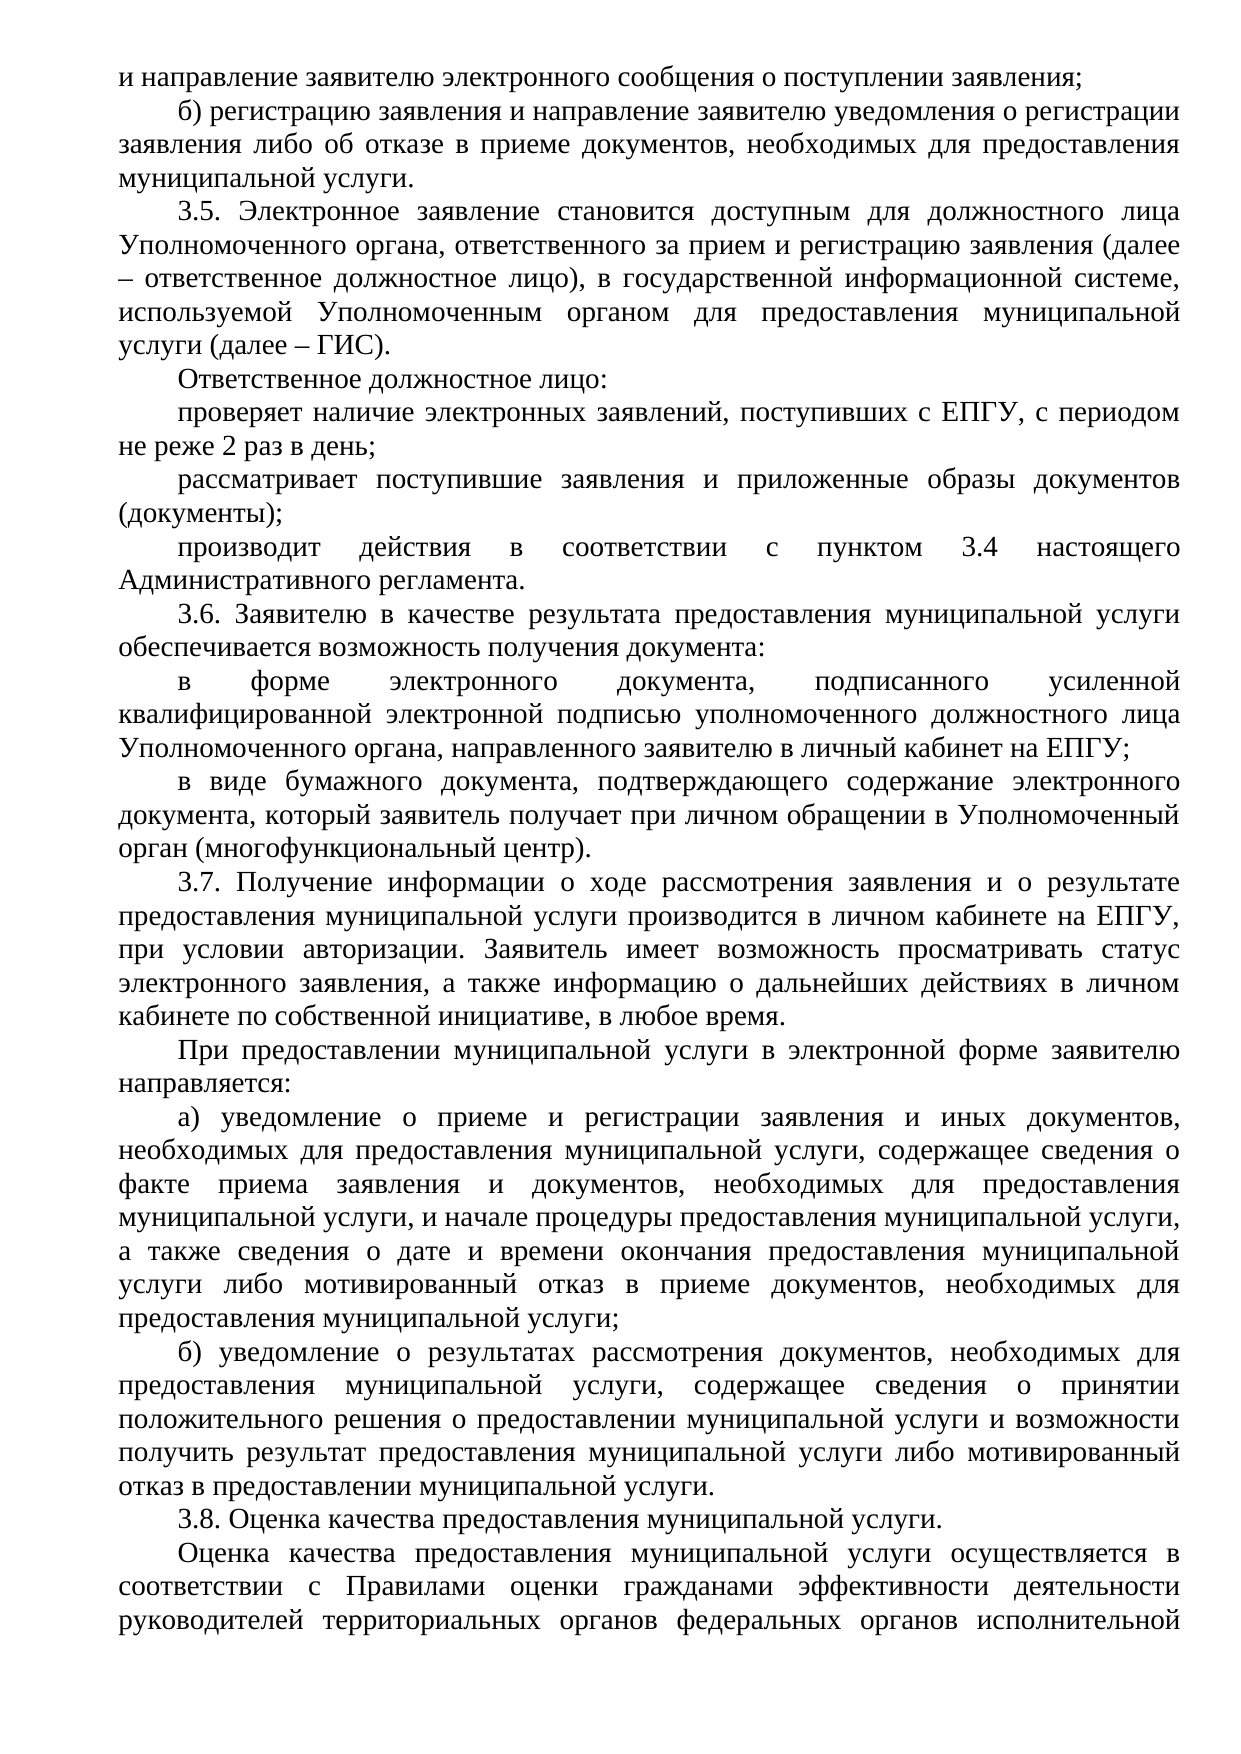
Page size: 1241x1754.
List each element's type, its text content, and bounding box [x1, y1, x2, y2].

text 3.7. Получение информации о ходе рассмотрения заявления и о результате предоставления муниципальной услуги производится в личном кабинете на ЕПГУ, при условии авторизации. Заявитель имеет возможность просматривать статус электронного заявления, а также информацию о дальнейших действиях в личном кабинете по собственной инициативе, в любое время. [118, 864, 1181, 1032]
text в виде бумажного документа, подтверждающего содержание электронного документа, который заявитель получает при личном обращении в Уполномоченный орган (многофункциональный центр). [118, 763, 1181, 864]
text а) уведомление о приеме и регистрации заявления и иных документов, необходимых для предоставления муниципальной услуги, содержащее сведения о факте приема заявления и документов, необходимых для предоставления муниципальной услуги, и начале процедуры предоставления муниципальной услуги, а также сведения о дате и времени окончания предоставления муниципальной услуги либо мотивированный отказ в приеме документов, необходимых для предоставления муниципальной услуги; [118, 1099, 1181, 1334]
text проверяет наличие электронных заявлений, поступивших с ЕПГУ, с периодом не реже 2 раз в день; [118, 394, 1181, 462]
text 3.6. Заявителю в качестве результата предоставления муниципальной услуги обеспечивается возможность получения документа: [118, 596, 1181, 663]
text рассматривает поступившие заявления и приложенные образы документов (документы); [118, 462, 1181, 529]
text При предоставлении муниципальной услуги в электронной форме заявителю направляется: [118, 1032, 1181, 1099]
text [118, 1535, 1181, 1636]
text 3.8. Оценка качества предоставления муниципальной услуги. [118, 1501, 1181, 1535]
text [118, 59, 1181, 93]
text б) уведомление о результатах рассмотрения документов, необходимых для предоставления муниципальной услуги, содержащее сведения о принятии положительного решения о предоставлении муниципальной услуги и возможности получить результат предоставления муниципальной услуги либо мотивированный отказ в предоставлении муниципальной услуги. [118, 1334, 1181, 1501]
text б) регистрацию заявления и направление заявителю уведомления о регистрации заявления либо об отказе в приеме документов, необходимых для предоставления муниципальной услуги. [118, 93, 1181, 193]
text Ответственное должностное лицо: [118, 361, 1181, 394]
text в форме электронного документа, подписанного усиленной квалифицированной электронной подписью уполномоченного должностного лица Уполномоченного органа, направленного заявителю в личный кабинет на ЕПГУ; [118, 663, 1181, 763]
text производит действия в соответствии с пунктом 3.4 настоящего Административного регламента. [118, 529, 1181, 596]
text 3.5. Электронное заявление становится доступным для должностного лица Уполномоченного органа, ответственного за прием и регистрацию заявления (далее – ответственное должностное лицо), в государственной информационной системе, используемой Уполномоченным органом для предоставления муниципальной услуги (далее – ГИС). [118, 193, 1181, 361]
